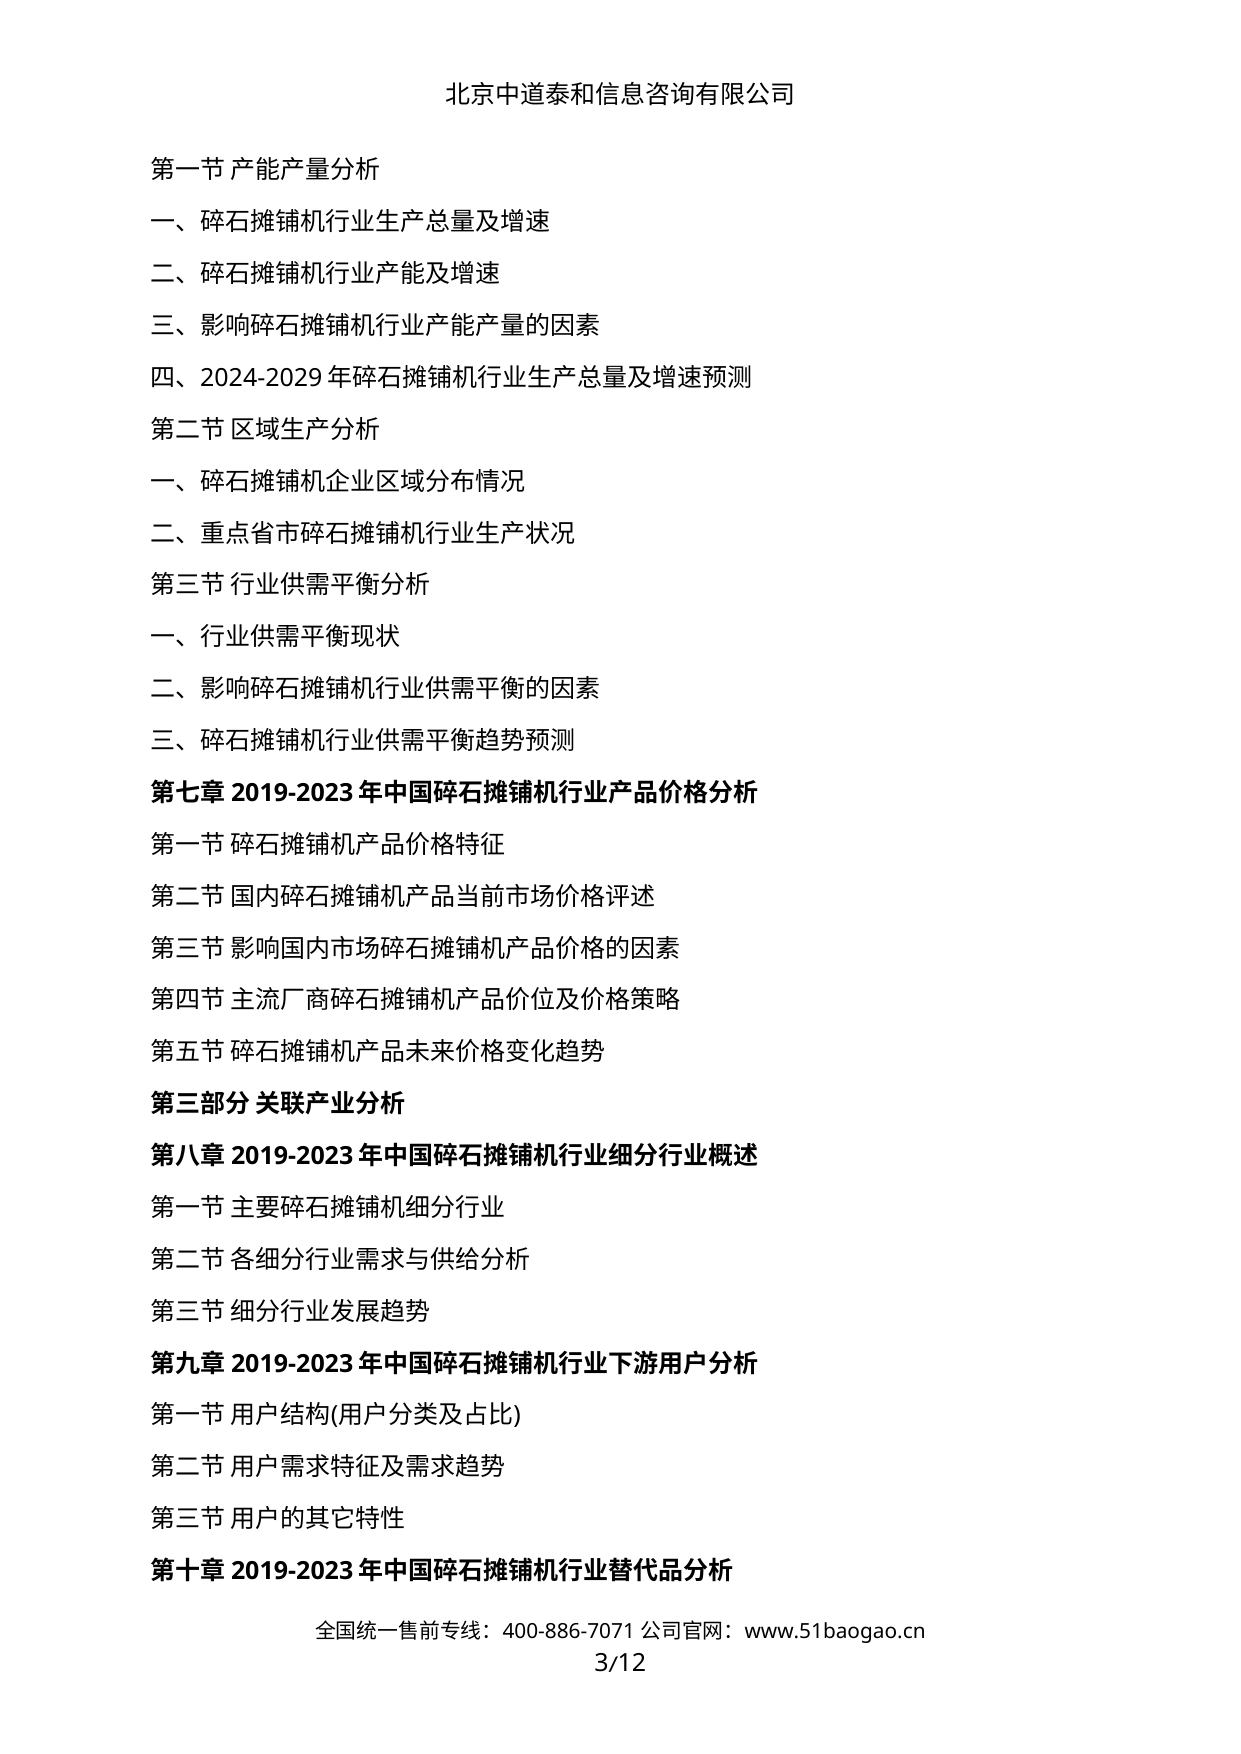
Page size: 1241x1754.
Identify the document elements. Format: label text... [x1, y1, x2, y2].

text 第十章 2019-2023年中国碎石摊铺机行业替代品分析 [150, 1551, 1090, 1587]
text 第三节 行业供需平衡分析 [150, 565, 1090, 601]
text 第三节 用户的其它特性 [150, 1499, 1090, 1535]
text 第三节 影响国内市场碎石摊铺机产品价格的因素 [150, 928, 1090, 964]
text 三、影响碎石摊铺机行业产能产量的因素 [150, 306, 1090, 342]
text 一、行业供需平衡现状 [150, 617, 1090, 653]
text 第一节 产能产量分析 [150, 150, 1090, 186]
text 二、影响碎石摊铺机行业供需平衡的因素 [150, 669, 1090, 705]
text 二、碎石摊铺机行业产能及增速 [150, 254, 1090, 290]
text 第三节 细分行业发展趋势 [150, 1291, 1090, 1327]
text 第三部分 关联产业分析 [150, 1084, 1090, 1120]
text 第四节 主流厂商碎石摊铺机产品价位及价格策略 [150, 980, 1090, 1016]
text 第九章 2019-2023年中国碎石摊铺机行业下游用户分析 [150, 1343, 1090, 1379]
text 一、碎石摊铺机行业生产总量及增速 [150, 202, 1090, 238]
text 第八章 2019-2023年中国碎石摊铺机行业细分行业概述 [150, 1136, 1090, 1172]
text 第二节 各细分行业需求与供给分析 [150, 1239, 1090, 1276]
text 二、重点省市碎石摊铺机行业生产状况 [150, 513, 1090, 549]
text 第二节 区域生产分析 [150, 409, 1090, 446]
text 第七章 2019-2023年中国碎石摊铺机行业产品价格分析 [150, 772, 1090, 809]
text 第一节 用户结构(用户分类及占比) [150, 1395, 1090, 1431]
text 第一节 碎石摊铺机产品价格特征 [150, 824, 1090, 861]
text 一、碎石摊铺机企业区域分布情况 [150, 461, 1090, 497]
text 三、碎石摊铺机行业供需平衡趋势预测 [150, 721, 1090, 757]
text 第二节 国内碎石摊铺机产品当前市场价格评述 [150, 876, 1090, 912]
text 第二节 用户需求特征及需求趋势 [150, 1447, 1090, 1483]
text 四、2024-2029年碎石摊铺机行业生产总量及增速预测 [150, 357, 1090, 394]
text 第一节 主要碎石摊铺机细分行业 [150, 1187, 1090, 1224]
text 第五节 碎石摊铺机产品未来价格变化趋势 [150, 1032, 1090, 1068]
